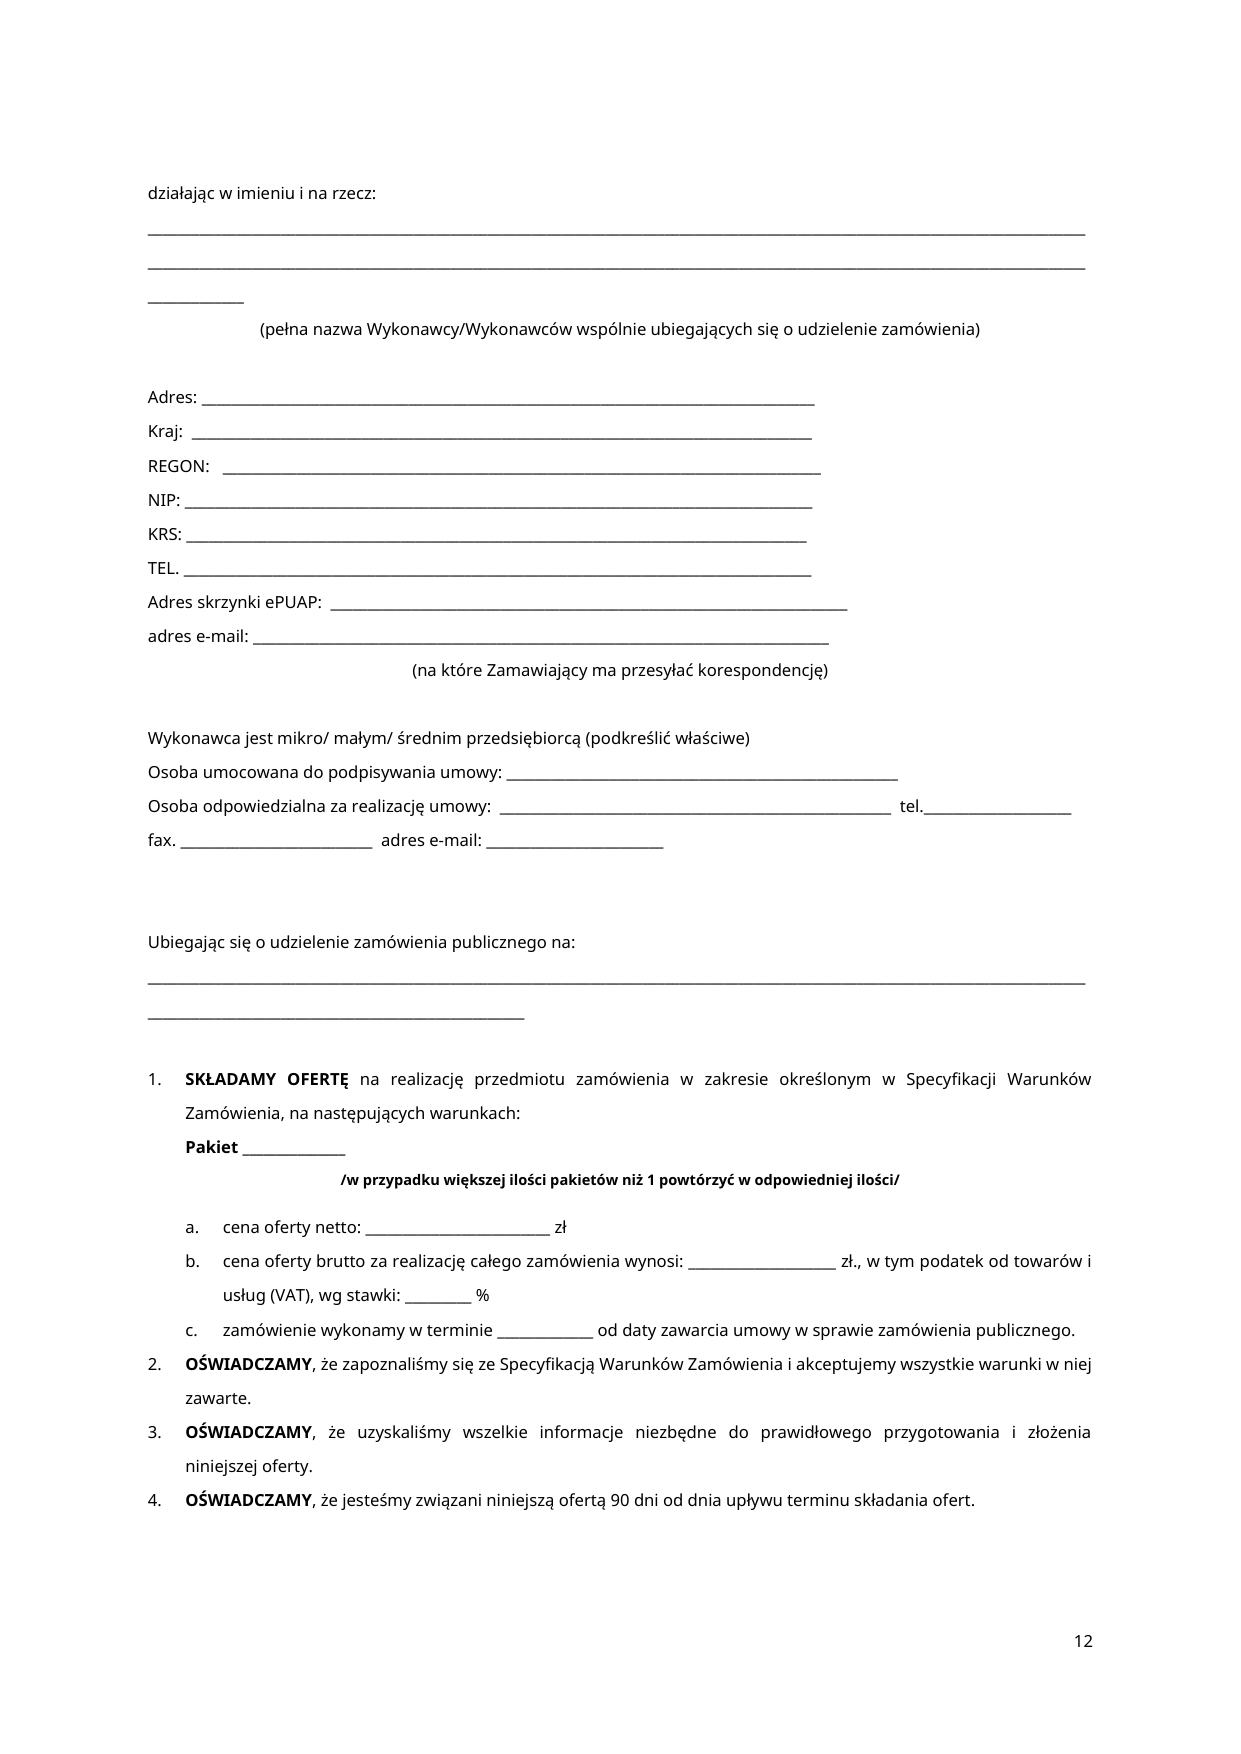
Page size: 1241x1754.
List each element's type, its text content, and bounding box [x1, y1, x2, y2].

list Pakiet _______________ [185, 1135, 1093, 1158]
list cena oferty brutto za realizację całego zamówienia wynosi: ____________________ zł., w tym podatek od towarów i usług (VAT), wg stawki: _________ % [185, 1250, 1093, 1307]
text ___________________________________________________________________________________________________________________________________________________________________________________________________________________________________________________________________________ [148, 216, 1093, 307]
text NIP: _____________________________________________________________________________________ [148, 488, 1093, 511]
text Adres: ___________________________________________________________________________________ [148, 386, 1093, 409]
text REGON: _________________________________________________________________________________ [148, 454, 1093, 477]
list OŚWIADCZAMY, że zapoznaliśmy się ze Specyfikacją Warunków Zamówienia i akceptujemy wszystkie warunki w niej zawarte. [148, 1352, 1093, 1409]
text __________________________________________________________________________________________________________________________________________________________________________________ [148, 965, 1093, 1022]
list SKŁADAMY OFERTĘ na realizację przedmiotu zamówienia w zakresie określonym w Specyfikacji Warunków Zamówienia, na następujących warunkach: [148, 1067, 1093, 1124]
list OŚWIADCZAMY, że uzyskaliśmy wszelkie informacje niezbędne do prawidłowego przygotowania i złożenia niniejszej oferty. [148, 1420, 1093, 1477]
list cena oferty netto: _________________________ zł [185, 1216, 1093, 1239]
text KRS: ____________________________________________________________________________________ [148, 522, 1093, 545]
list zamówienie wykonamy w terminie _____________ od daty zawarcia umowy w sprawie zamówienia publicznego. [185, 1318, 1093, 1341]
text Wykonawca jest mikro/ małym/ średnim przedsiębiorcą (podkreślić właściwe) [148, 727, 1093, 749]
text (na które Zamawiający ma przesyłać korespondencję) [148, 658, 1093, 681]
text /w przypadku większej ilości pakietów niż 1 powtórzyć w odpowiedniej ilości/ [148, 1169, 1093, 1189]
text Osoba odpowiedzialna za realizację umowy: _____________________________________________________ tel.____________________ fax. __________________________ adres e-mail: ________________________ [148, 795, 1093, 852]
text (pełna nazwa Wykonawcy/Wykonawców wspólnie ubiegających się o udzielenie zamówienia) [148, 318, 1093, 341]
text Kraj: ____________________________________________________________________________________ [148, 420, 1093, 443]
list OŚWIADCZAMY, że jesteśmy związani niniejszą ofertą 90 dni od dnia upływu terminu składania ofert. [148, 1488, 1093, 1511]
text Osoba umocowana do podpisywania umowy: _____________________________________________________ [148, 761, 1093, 783]
text działając w imieniu i na rzecz: [148, 182, 1093, 204]
text Adres skrzynki ePUAP: ______________________________________________________________________ [148, 590, 1093, 613]
text adres e-mail: ______________________________________________________________________________ [148, 624, 1093, 647]
text TEL. _____________________________________________________________________________________ [148, 556, 1093, 579]
text Ubiegając się o udzielenie zamówienia publicznego na: [148, 931, 1093, 954]
